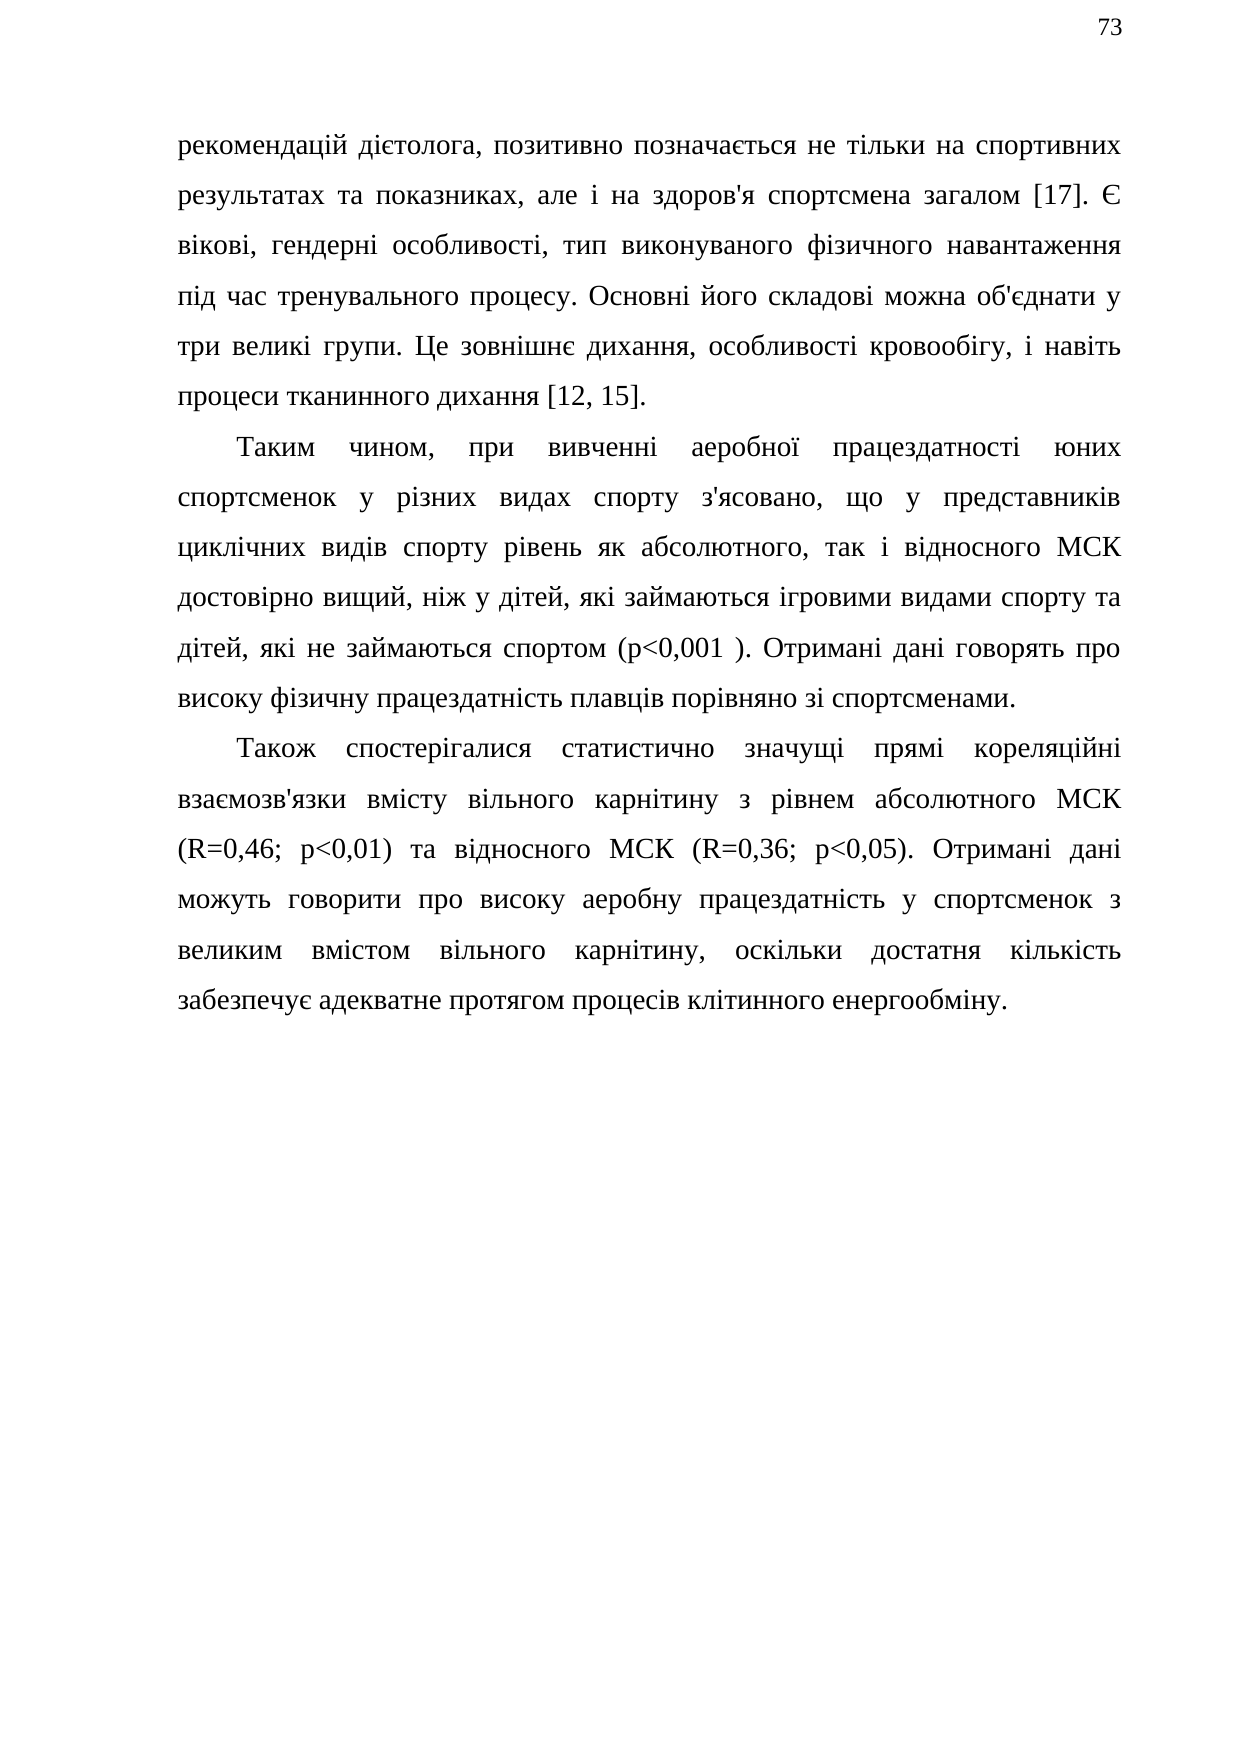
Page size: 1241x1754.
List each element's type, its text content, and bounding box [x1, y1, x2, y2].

text Таким чином, при вивченні аеробної працездатності юних спортсменок у різних видах спорту з'ясовано, що у представників циклічних видів спорту рівень як абсолютного, так і відносного МСК достовірно вищий, ніж у дітей, які займаються ігровими видами спорту та дітей, які не займаються спортом (р<0,001 ). Отримані дані говорять про високу фізичну працездатність плавців порівняно зі спортсменами. [177, 429, 1122, 714]
text Також спостерігалися статистично значущі прямі кореляційні взаємозв'язки вмісту вільного карнітину з рівнем абсолютного МСК (R=0,46; р<0,01) та відносного МСК (R=0,36; p<0,05). Отримані дані можуть говорити про високу аеробну працездатність у спортсменок з великим вмістом вільного карнітину, оскільки достатня кількість забезпечує адекватне протягом процесів клітинного енергообміну. [177, 731, 1122, 1016]
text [177, 127, 1122, 412]
